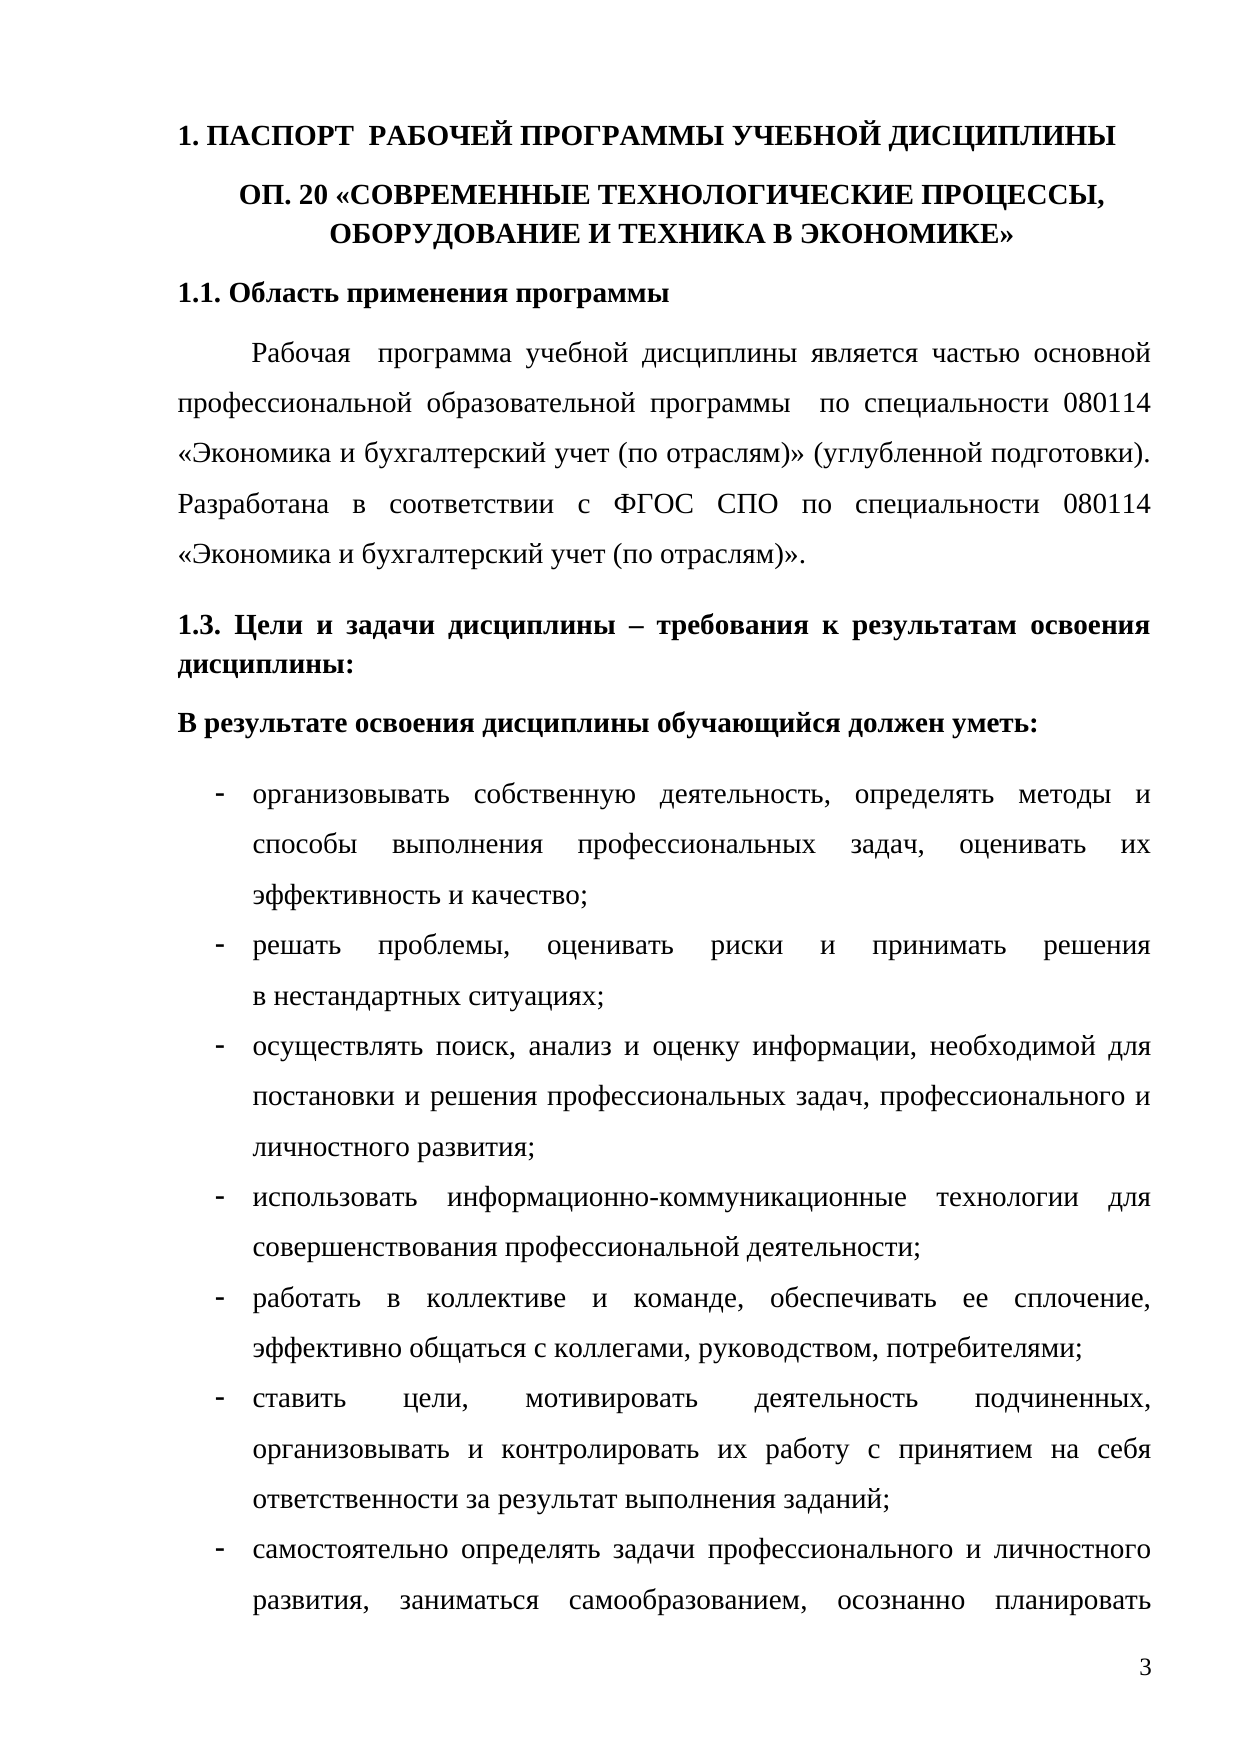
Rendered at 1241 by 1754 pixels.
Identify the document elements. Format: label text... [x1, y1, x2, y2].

list ставить цели, мотивировать деятельность подчиненных, организовывать и контролировать их работу с принятием на себя ответственности за результат выполнения заданий; [215, 1381, 1152, 1515]
text Рабочая программа учебной дисциплины является частью основной профессиональной образовательной программы по специальности 080114 «Экономика и бухгалтерский учет (по отраслям)» (углубленной подготовки). Разработана в соответствии с ФГОС СПО по специальности 080114 «Экономика и бухгалтерский учет (по отраслям)». [177, 335, 1152, 569]
text ОП. 20 «Современные технологические процессы, оборудование и техника в экономике» [192, 177, 1152, 249]
text В результате освоения дисциплины обучающийся должен уметь: [177, 705, 1152, 739]
list организовывать собственную деятельность, определять методы и способы выполнения профессиональных задач, оценивать их эффективность и качество; [215, 776, 1152, 911]
list осуществлять поиск, анализ и оценку информации, необходимой для постановки и решения профессиональных задач, профессионального и личностного развития; [215, 1028, 1152, 1162]
text 1.1. Область применения программы [177, 275, 1171, 309]
text 1.3. Цели и задачи дисциплины – требования к результатам освоения дисциплины: [177, 607, 1152, 679]
list использовать информационно-коммуникационные технологии для совершенствования профессиональной деятельности; [215, 1179, 1152, 1263]
list работать в коллективе и команде, обеспечивать ее сплочение, эффективно общаться с коллегами, руководством, потребителями; [215, 1280, 1152, 1364]
text 1. паспорт РАБОЧЕЙ ПРОГРАММЫ УЧЕБНОЙ ДИСЦИПЛИНЫ [177, 118, 1152, 152]
list решать проблемы, оценивать риски и принимать решения в нестандартных ситуациях; [215, 927, 1152, 1011]
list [215, 1532, 1152, 1616]
